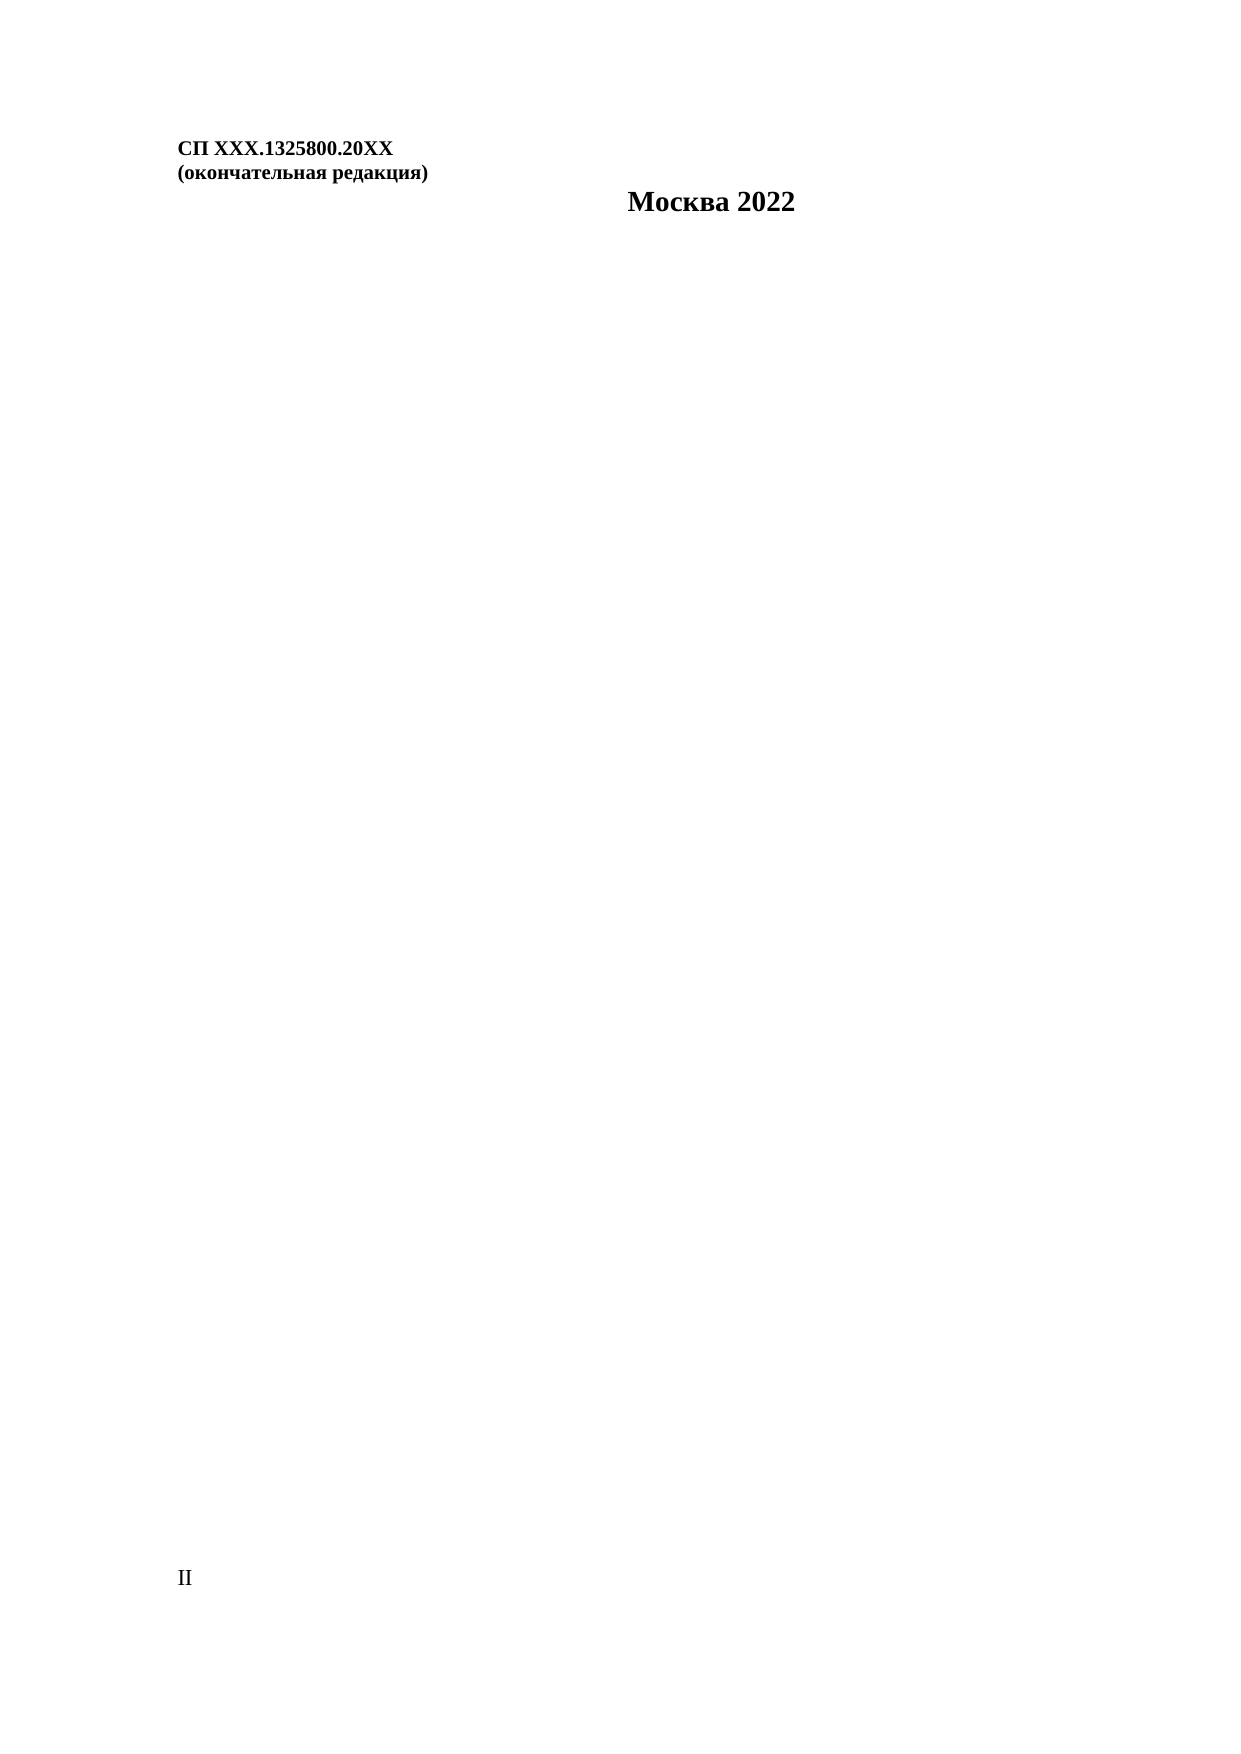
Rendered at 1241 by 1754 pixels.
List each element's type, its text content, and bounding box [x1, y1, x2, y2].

text Москва 2022 [177, 184, 1157, 217]
